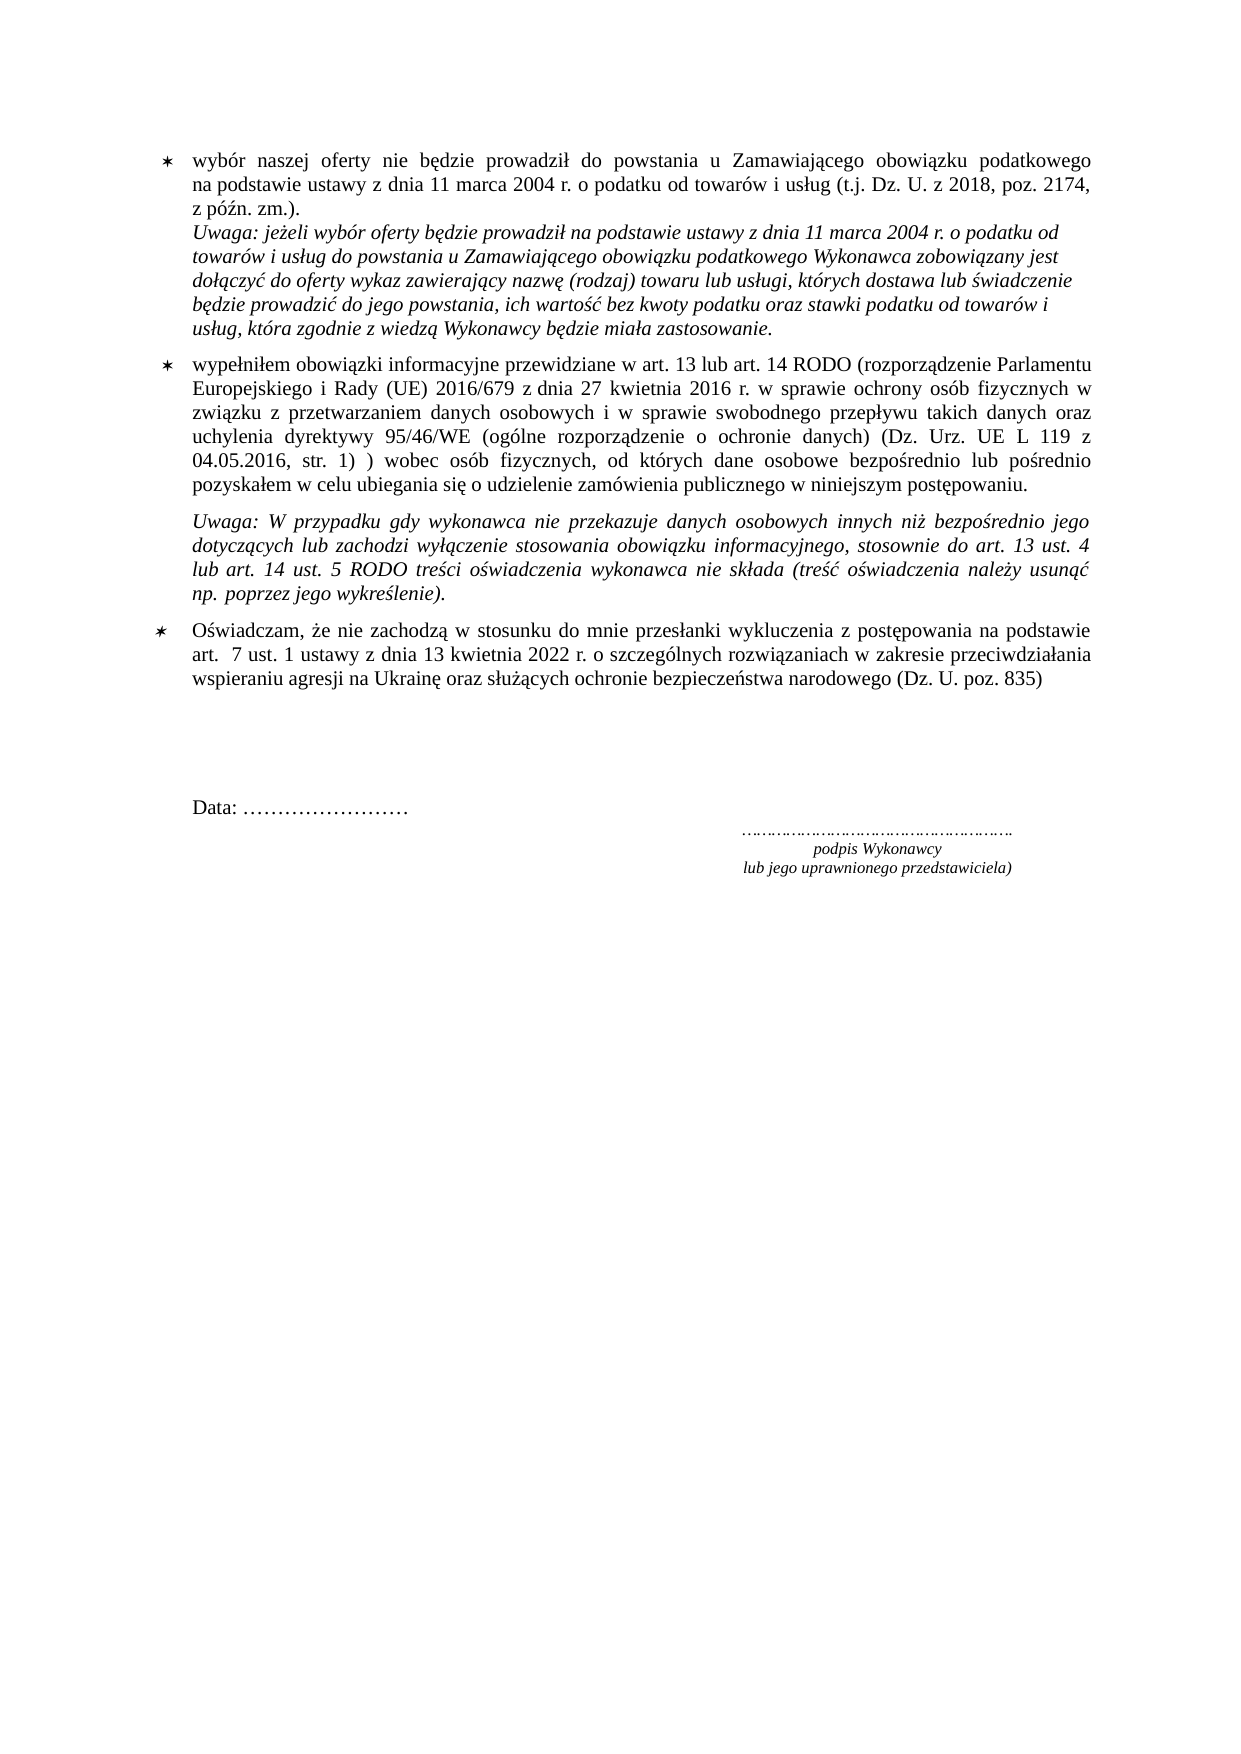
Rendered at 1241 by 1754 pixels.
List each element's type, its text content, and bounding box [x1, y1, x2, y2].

list wybór naszej oferty nie będzie prowadził do powstania u Zamawiającego obowiązku podatkowego na podstawie ustawy z dnia 11 marca 2004 r. o podatku od towarów i usług (t.j. Dz. U. z 2018, poz. 2174, z późn. zm.). [162, 148, 1093, 220]
text Uwaga: jeżeli wybór oferty będzie prowadził na podstawie ustawy z dnia 11 marca 2004 r. o podatku od towarów i usług do powstania u Zamawiającego obowiązku podatkowego Wykonawca zobowiązany jest dołączyć do oferty wykaz zawierający nazwę (rodzaj) towaru lub usługi, których dostawa lub świadczenie będzie prowadzić do jego powstania, ich wartość bez kwoty podatku oraz stawki podatku od towarów i usług, która zgodnie z wiedzą Wykonawcy będzie miała zastosowanie. [192, 220, 1093, 340]
text lub jego uprawnionego przedstawiciela) [664, 858, 1093, 877]
text Uwaga: W przypadku gdy wykonawca nie przekazuje danych osobowych innych niż bezpośrednio jego dotyczących lub zachodzi wyłączenie stosowania obowiązku informacyjnego, stosownie do art. 13 ust. 4 lub art. 14 ust. 5 RODO treści oświadczenia wykonawca nie składa (treść oświadczenia należy usunąć np. poprzez jego wykreślenie). [192, 509, 1093, 605]
list Oświadczam, że nie zachodzą w stosunku do mnie przesłanki wykluczenia z postępowania na podstawie art. 7 ust. 1 ustawy z dnia 13 kwietnia 2022 r. o szczególnych rozwiązaniach w zakresie przeciwdziałania wspieraniu agresji na Ukrainę oraz służących ochronie bezpieczeństwa narodowego (Dz. U. poz. 835) [154, 618, 1093, 690]
text podpis Wykonawcy [664, 838, 1093, 858]
list wypełniłem obowiązki informacyjne przewidziane w art. 13 lub art. 14 RODO (rozporządzenie Parlamentu Europejskiego i Rady (UE) 2016/679 z dnia 27 kwietnia 2016 r. w sprawie ochrony osób fizycznych w związku z przetwarzaniem danych osobowych i w sprawie swobodnego przepływu takich danych oraz uchylenia dyrektywy 95/46/WE (ogólne rozporządzenie o ochronie danych) (Dz. Urz. UE L 119 z 04.05.2016, str. 1) ) wobec osób fizycznych, od których dane osobowe bezpośrednio lub pośrednio pozyskałem w celu ubiegania się o udzielenie zamówienia publicznego w niniejszym postępowaniu. [162, 352, 1093, 496]
text Data: …………………… [192, 795, 1093, 819]
text ………………………………………………. [634, 819, 1093, 838]
